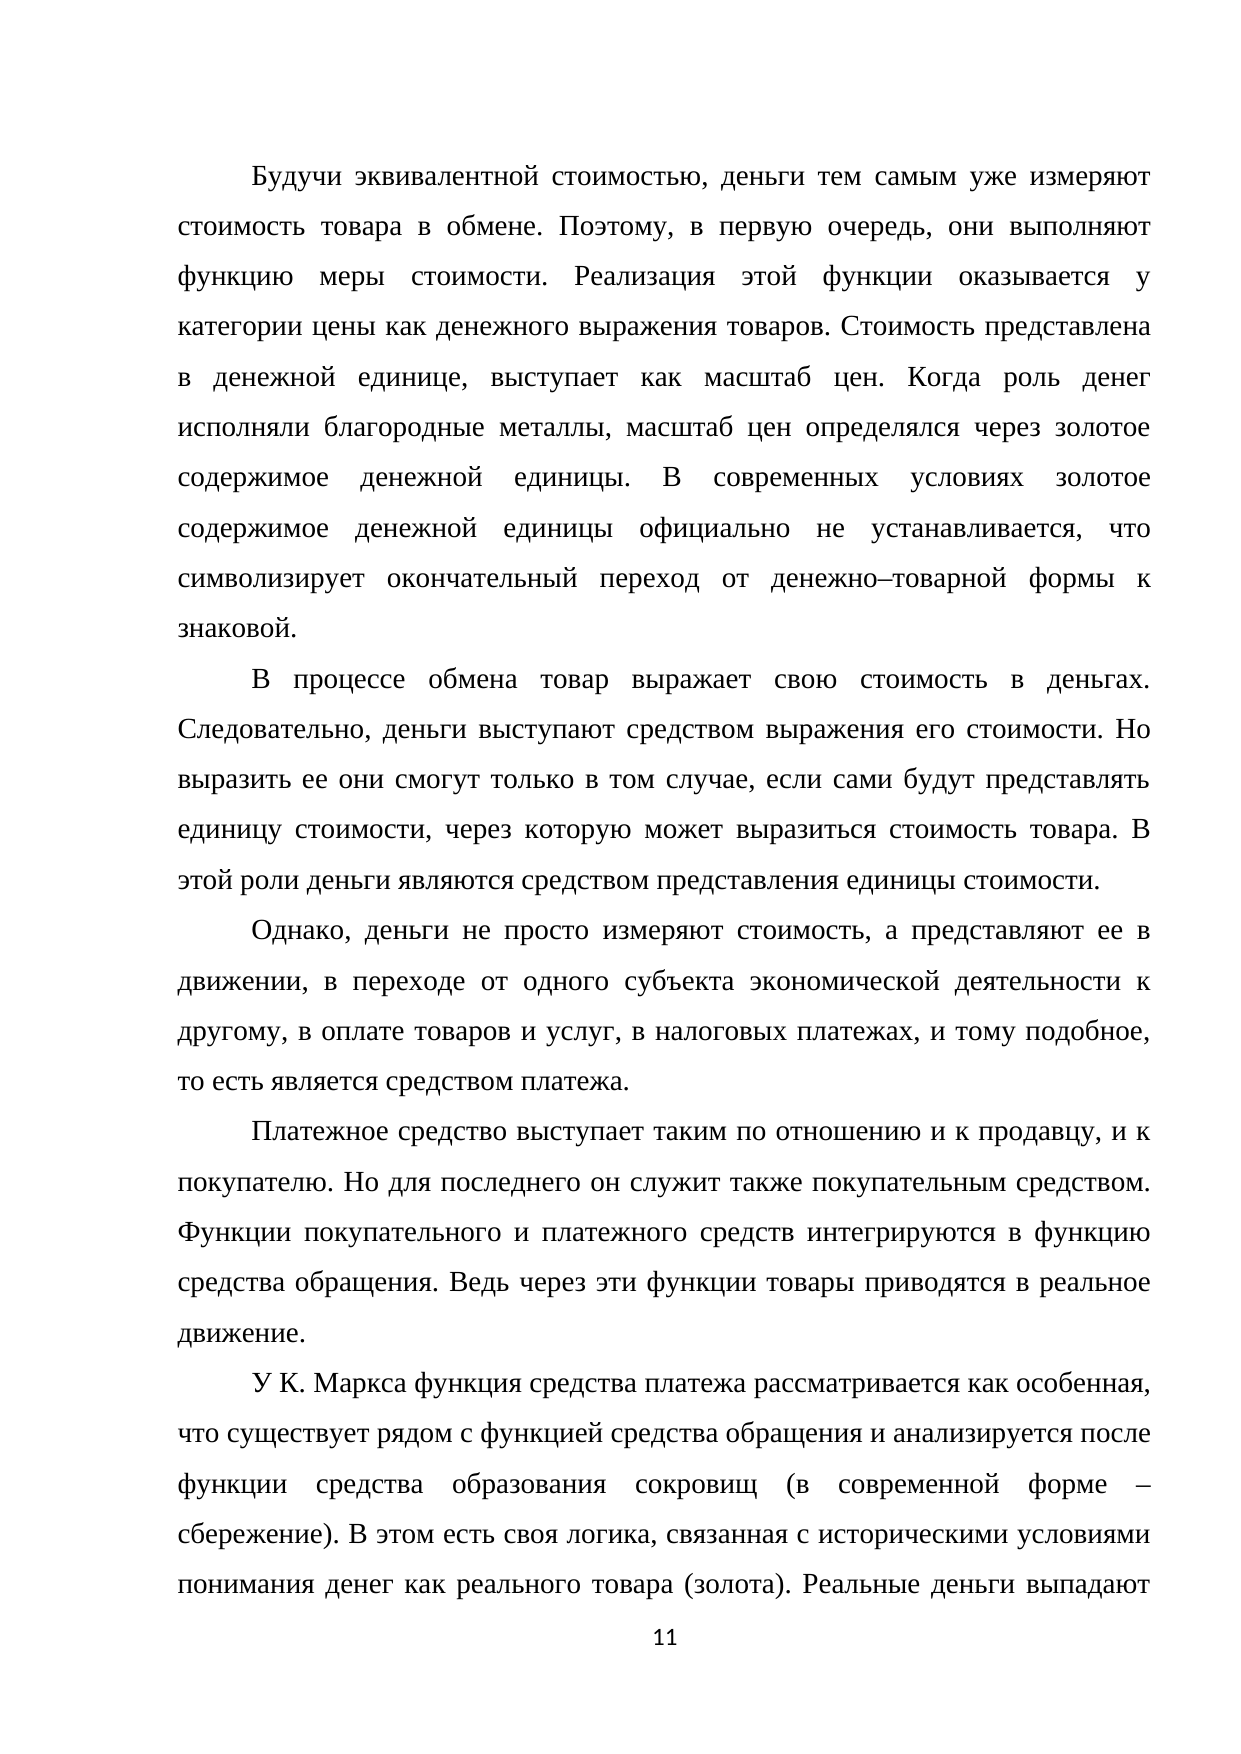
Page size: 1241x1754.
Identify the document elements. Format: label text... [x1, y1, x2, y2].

text Платежное средство выступает таким по отношению и к продавцу, и к покупателю. Но для последнего он служит также покупательным средством. Функции покупательного и платежного средств интегрируются в функцию средства обращения. Ведь через эти функции товары приводятся в реальное движение. [177, 1113, 1152, 1348]
text Будучи эквивалентной стоимостью, деньги тем самым уже измеряют стоимость товара в обмене. Поэтому, в первую очередь, они выполняют функцию меры стоимости. Реализация этой функции оказывается у категории цены как денежного выражения товаров. Стоимость представлена в денежной единице, выступает как масштаб цен. Когда роль денег исполняли благородные металлы, масштаб цен определялся через золотое содержимое денежной единицы. В современных условиях золотое содержимое денежной единицы официально не устанавливается, что символизирует окончательный переход от денежно–товарной формы к знаковой. [177, 158, 1152, 644]
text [177, 1365, 1152, 1600]
text Однако, деньги не просто измеряют стоимость, а представляют ее в движении, в переходе от одного субъекта экономической деятельности к другому, в оплате товаров и услуг, в налоговых платежах, и тому подобное, то есть является средством платежа. [177, 912, 1152, 1097]
text В процессе обмена товар выражает свою стоимость в деньгах. Следовательно, деньги выступают средством выражения его стоимости. Но выразить ее они смогут только в том случае, если сами будут представлять единицу стоимости, через которую может выразиться стоимость товара. В этой роли деньги являются средством представления единицы стоимости. [177, 661, 1152, 896]
